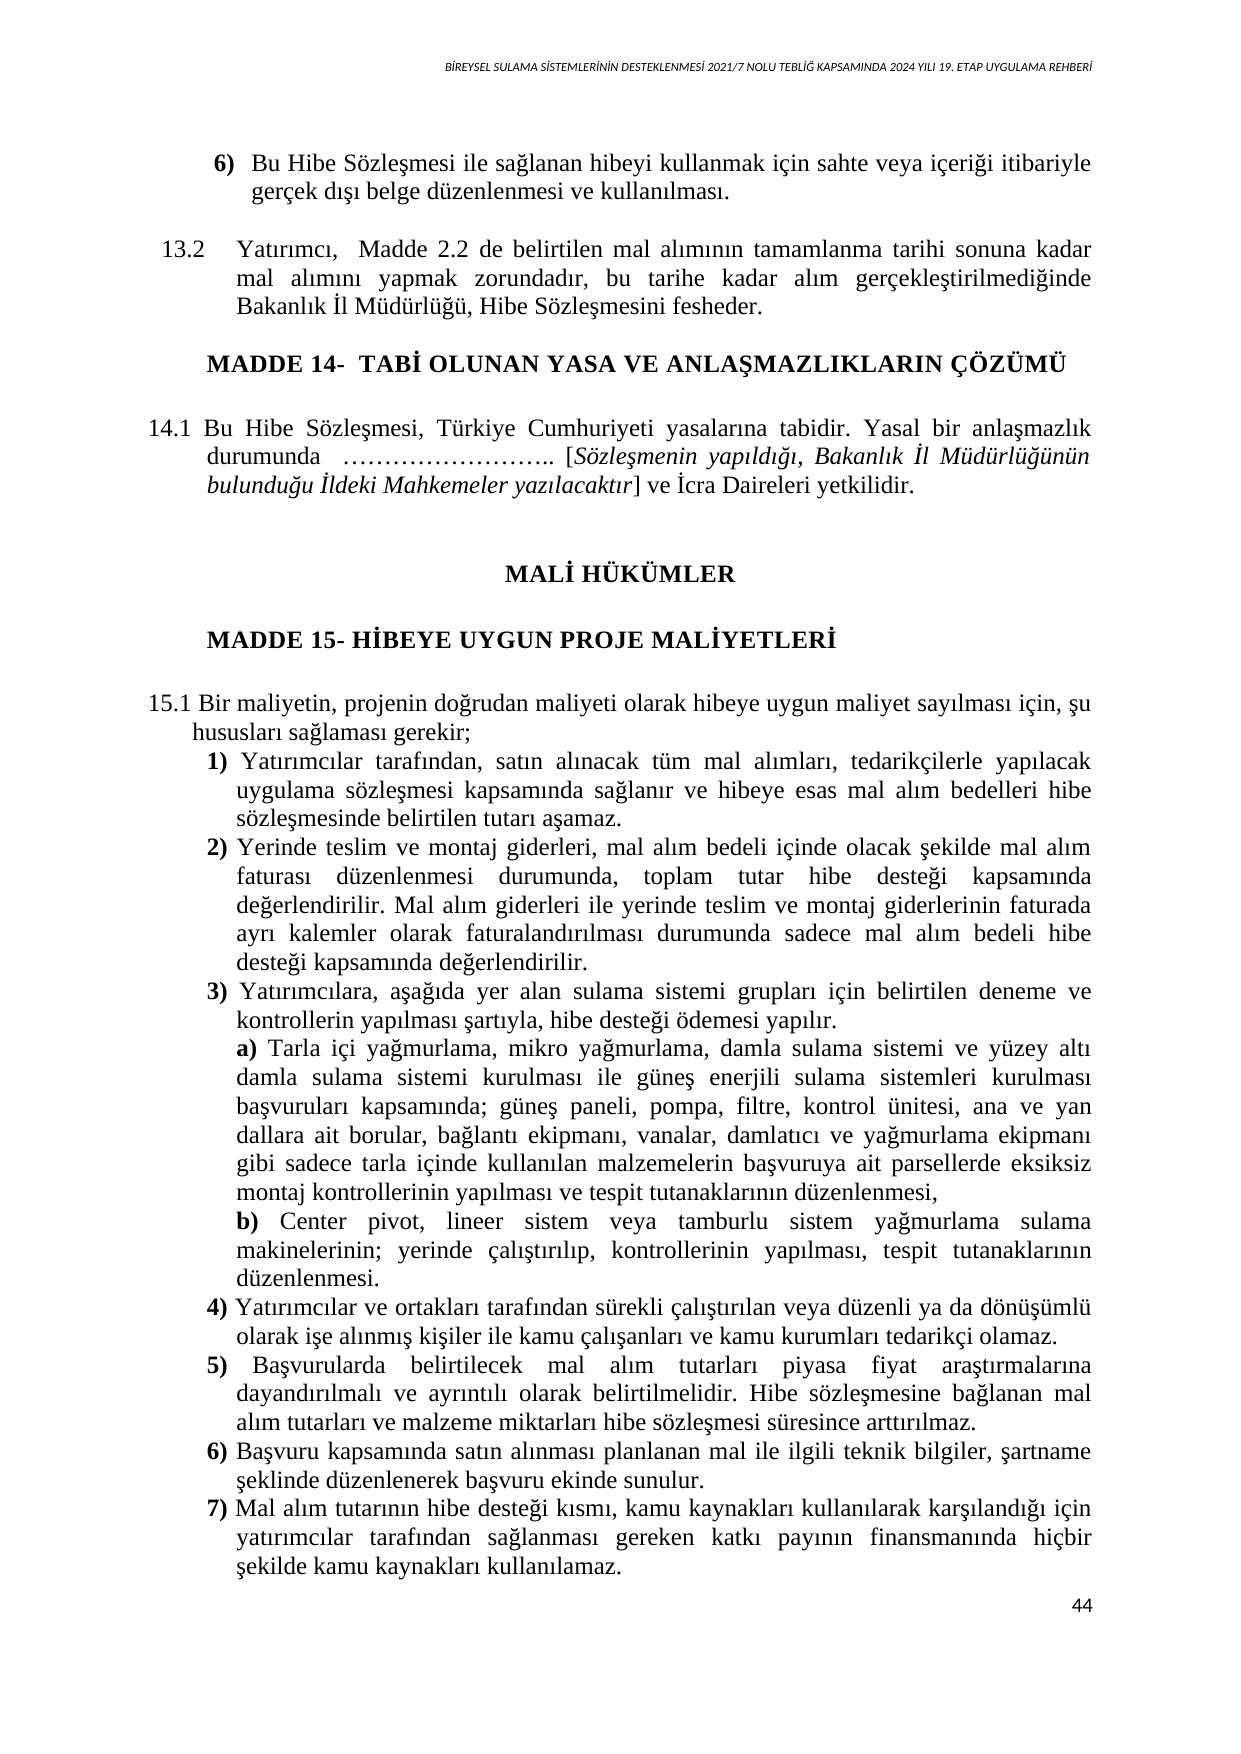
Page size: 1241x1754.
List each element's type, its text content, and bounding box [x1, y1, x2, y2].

text 1) Yatırımcılar tarafından, satın alınacak tüm mal alımları, tedarikçilerle yapılacak uygulama sözleşmesi kapsamında sağlanır ve hibeye esas mal alım bedelleri hibe sözleşmesinde belirtilen tutarı aşamaz. [207, 746, 1093, 832]
text a) Tarla içi yağmurlama, mikro yağmurlama, damla sulama sistemi ve yüzey altı damla sulama sistemi kurulması ile güneş enerjili sulama sistemleri kurulması başvuruları kapsamında; güneş paneli, pompa, filtre, kontrol ünitesi, ana ve yan dallara ait borular, bağlantı ekipmanı, vanalar, damlatıcı ve yağmurlama ekipmanı gibi sadece tarla içinde kullanılan malzemelerin başvuruya ait parsellerde eksiksiz montaj kontrollerinin yapılması ve tespit tutanaklarının düzenlenmesi, [236, 1033, 1093, 1206]
list Bu Hibe Sözleşmesi ile sağlanan hibeyi kullanmak için sahte veya içeriği itibariyle gerçek dışı belge düzenlenmesi ve kullanılması. [213, 148, 1093, 205]
text 4) Yatırımcılar ve ortakları tarafından sürekli çalıştırılan veya düzenli ya da dönüşümlü olarak işe alınmış kişiler ile kamu çalışanları ve kamu kurumları tedarikçi olamaz. [207, 1292, 1093, 1350]
text 5) Başvurularda belirtilecek mal alım tutarları piyasa fiyat araştırmalarına dayandırılmalı ve ayrıntılı olarak belirtilmelidir. Hibe sözleşmesine bağlanan mal alım tutarları ve malzeme miktarları hibe sözleşmesi süresince arttırılmaz. [207, 1350, 1093, 1436]
text 15.1 Bir maliyetin, projenin doğrudan maliyeti olarak hibeye uygun maliyet sayılması için, şu hususları sağlaması gerekir; [148, 688, 1093, 746]
text 2) Yerinde teslim ve montaj giderleri, mal alım bedeli içinde olacak şekilde mal alım faturası düzenlenmesi durumunda, toplam tutar hibe desteği kapsamında değerlendirilir. Mal alım giderleri ile yerinde teslim ve montaj giderlerinin faturada ayrı kalemler olarak faturalandırılması durumunda sadece mal alım bedeli hibe desteği kapsamında değerlendirilir. [207, 832, 1093, 976]
title MADDE 14- TABİ OLUNAN YASA VE ANLAŞMAZLIKLARIN ÇÖZÜMÜ [207, 349, 1093, 378]
subtitle MALİ HÜKÜMLER [148, 559, 1093, 588]
text b) Center pivot, lineer sistem veya tamburlu sistem yağmurlama sulama makinelerinin; yerinde çalıştırılıp, kontrollerinin yapılması, tespit tutanaklarının düzenlenmesi. [236, 1206, 1093, 1292]
text 14.1 Bu Hibe Sözleşmesi, Türkiye Cumhuriyeti yasalarına tabidir. Yasal bir anlaşmazlık durumunda …………………….. [Sözleşmenin yapıldığı, Bakanlık İl Müdürlüğünün bulunduğu İldeki Mahkemeler yazılacaktır] ve İcra Daireleri yetkilidir. [148, 413, 1093, 499]
text 6) Başvuru kapsamında satın alınması planlanan mal ile ilgili teknik bilgiler, şartname şeklinde düzenlenerek başvuru ekinde sunulur. [207, 1436, 1093, 1493]
text 7) Mal alım tutarının hibe desteği kısmı, kamu kaynakları kullanılarak karşılandığı için yatırımcılar tarafından sağlanması gereken katkı payının finansmanında hiçbir şekilde kamu kaynakları kullanılamaz. [207, 1493, 1093, 1580]
text 3) Yatırımcılara, aşağıda yer alan sulama sistemi grupları için belirtilen deneme ve kontrollerin yapılması şartıyla, hibe desteği ödemesi yapılır. [207, 976, 1093, 1033]
list Yatırımcı, Madde 2.2 de belirtilen mal alımının tamamlanma tarihi sonuna kadar mal alımını yapmak zorundadır, bu tarihe kadar alım gerçekleştirilmediğinde Bakanlık İl Müdürlüğü, Hibe Sözleşmesini fesheder. [161, 234, 1093, 320]
title MADDE 15- HİBEYE UYGUN PROJE MALİYETLERİ [207, 625, 1093, 653]
